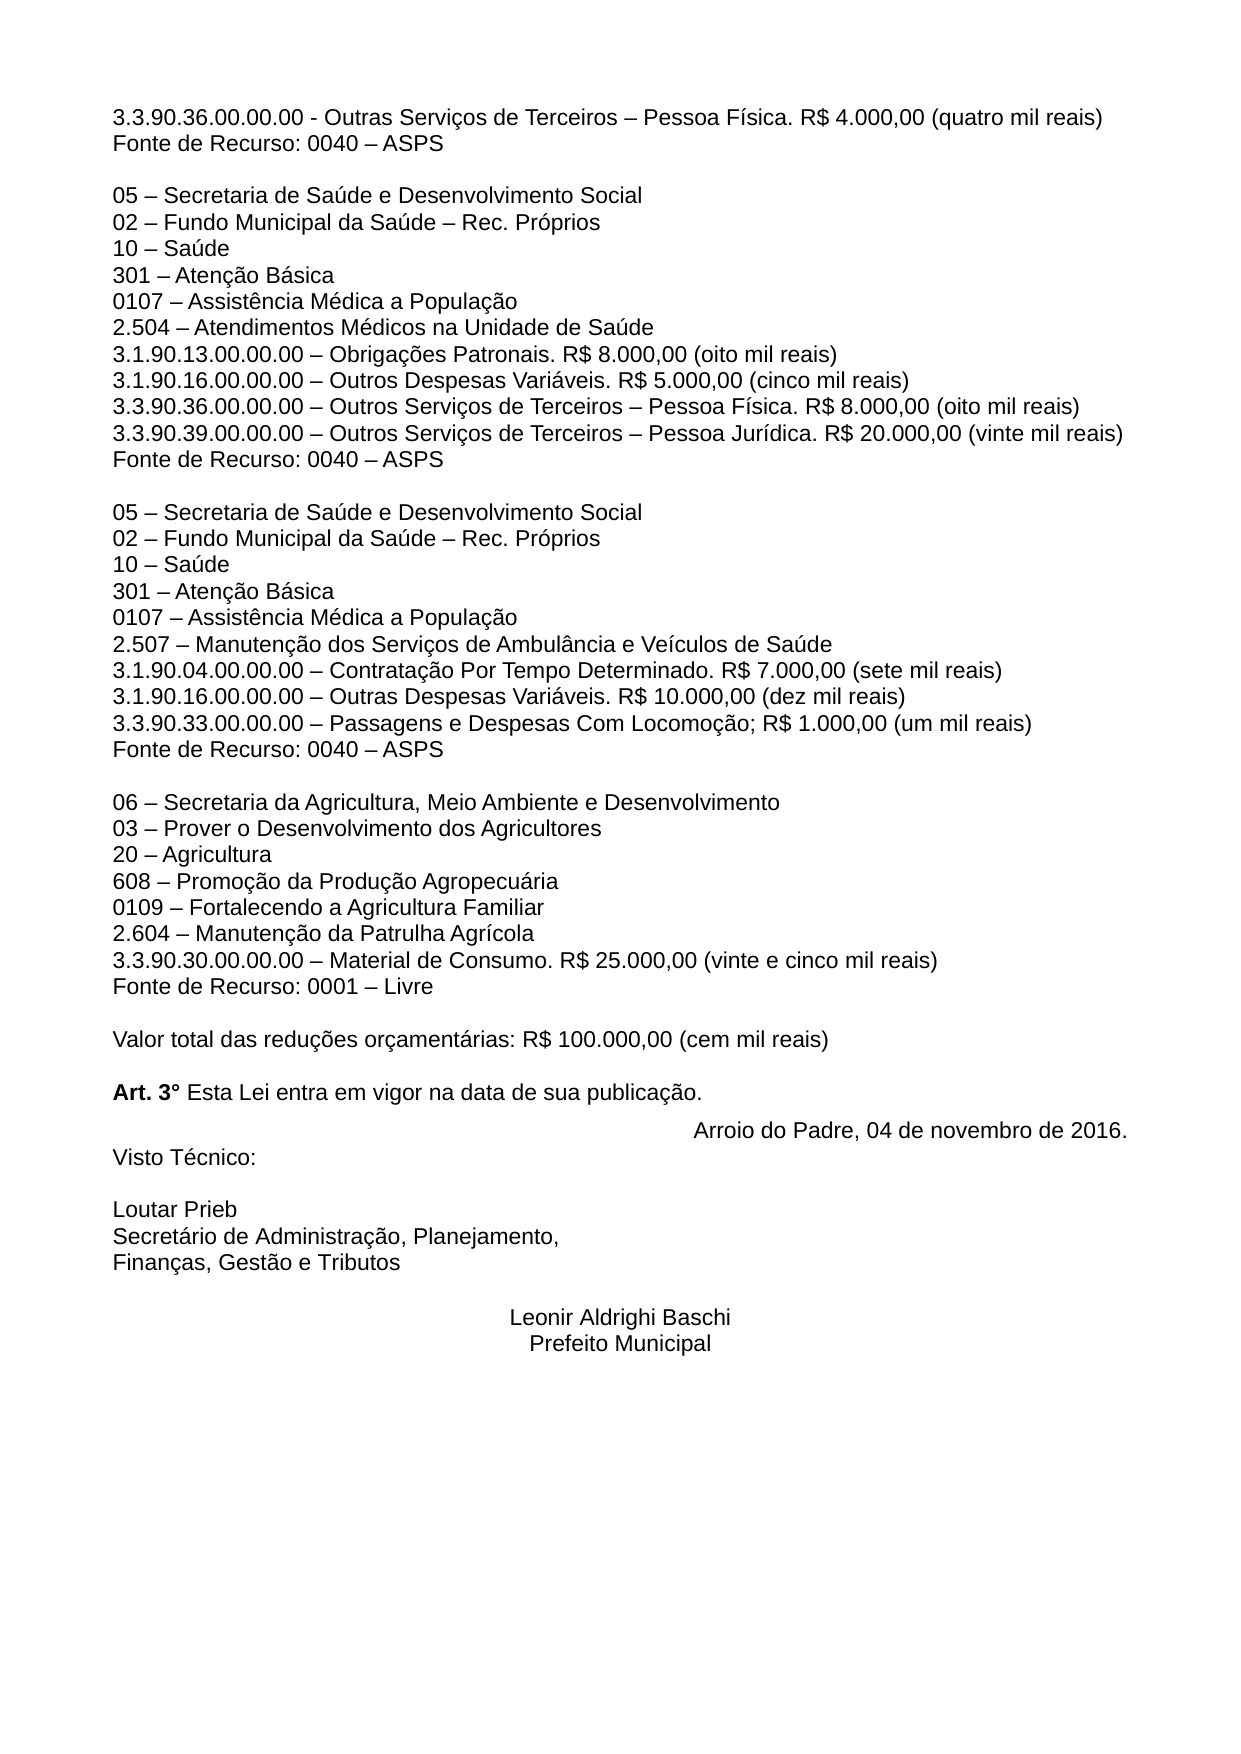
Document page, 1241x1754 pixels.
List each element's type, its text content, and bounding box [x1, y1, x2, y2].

text Loutar Prieb [112, 1196, 1128, 1223]
text 02 – Fundo Municipal da Saúde – Rec. Próprios [112, 209, 1128, 235]
text Arroio do Padre, 04 de novembro de 2016. [112, 1117, 1128, 1144]
text Secretário de Administração, Planejamento, [112, 1223, 1128, 1249]
text 20 – Agricultura [112, 841, 1128, 868]
text Prefeito Municipal [112, 1330, 1128, 1356]
text 2.504 – Atendimentos Médicos na Unidade de Saúde [112, 314, 1128, 341]
text 02 – Fundo Municipal da Saúde – Rec. Próprios [112, 525, 1128, 551]
text 3.3.90.33.00.00.00 – Passagens e Despesas Com Locomoção; R$ 1.000,00 (um mil reais) [112, 709, 1128, 736]
text 3.3.90.30.00.00.00 – Material de Consumo. R$ 25.000,00 (vinte e cinco mil reais) [112, 947, 1128, 973]
text 05 – Secretaria de Saúde e Desenvolvimento Social [112, 499, 1128, 525]
text 0107 – Assistência Médica a População [112, 604, 1128, 631]
text 301 – Atenção Básica [112, 578, 1128, 604]
text 608 – Promoção da Produção Agropecuária [112, 868, 1128, 894]
text Finanças, Gestão e Tributos [112, 1249, 1128, 1276]
text Art. 3° Esta Lei entra em vigor na data de sua publicação. [112, 1078, 1128, 1105]
text Fonte de Recurso: 0001 – Livre [112, 973, 1128, 999]
text 3.3.90.36.00.00.00 - Outras Serviços de Terceiros – Pessoa Física. R$ 4.000,00 (quatro mil reais) [112, 103, 1128, 130]
text Valor total das reduções orçamentárias: R$ 100.000,00 (cem mil reais) [112, 1026, 1128, 1052]
text 3.1.90.16.00.00.00 – Outras Despesas Variáveis. R$ 10.000,00 (dez mil reais) [112, 683, 1128, 709]
text 0107 – Assistência Médica a População [112, 288, 1128, 314]
text Fonte de Recurso: 0040 – ASPS [112, 736, 1128, 762]
text 2.507 – Manutenção dos Serviços de Ambulância e Veículos de Saúde [112, 631, 1128, 657]
text Leonir Aldrighi Baschi [112, 1303, 1128, 1330]
text Visto Técnico: [112, 1144, 1128, 1170]
text 0109 – Fortalecendo a Agricultura Familiar [112, 894, 1128, 920]
text 3.1.90.16.00.00.00 – Outros Despesas Variáveis. R$ 5.000,00 (cinco mil reais) [112, 367, 1128, 393]
text 10 – Saúde [112, 551, 1128, 578]
text Fonte de Recurso: 0040 – ASPS [112, 130, 1128, 156]
text 2.604 – Manutenção da Patrulha Agrícola [112, 920, 1128, 947]
text 3.3.90.39.00.00.00 – Outros Serviços de Terceiros – Pessoa Jurídica. R$ 20.000,00 (vinte mil reais) [112, 420, 1128, 446]
text 10 – Saúde [112, 235, 1128, 262]
text 03 – Prover o Desenvolvimento dos Agricultores [112, 815, 1128, 841]
text Fonte de Recurso: 0040 – ASPS [112, 446, 1128, 472]
text 3.1.90.13.00.00.00 – Obrigações Patronais. R$ 8.000,00 (oito mil reais) [112, 341, 1128, 367]
text 06 – Secretaria da Agricultura, Meio Ambiente e Desenvolvimento [112, 789, 1128, 815]
text 3.1.90.04.00.00.00 – Contratação Por Tempo Determinado. R$ 7.000,00 (sete mil reais) [112, 657, 1128, 683]
text 3.3.90.36.00.00.00 – Outros Serviços de Terceiros – Pessoa Física. R$ 8.000,00 (oito mil reais) [112, 393, 1128, 420]
text 301 – Atenção Básica [112, 262, 1128, 288]
text 05 – Secretaria de Saúde e Desenvolvimento Social [112, 182, 1128, 209]
